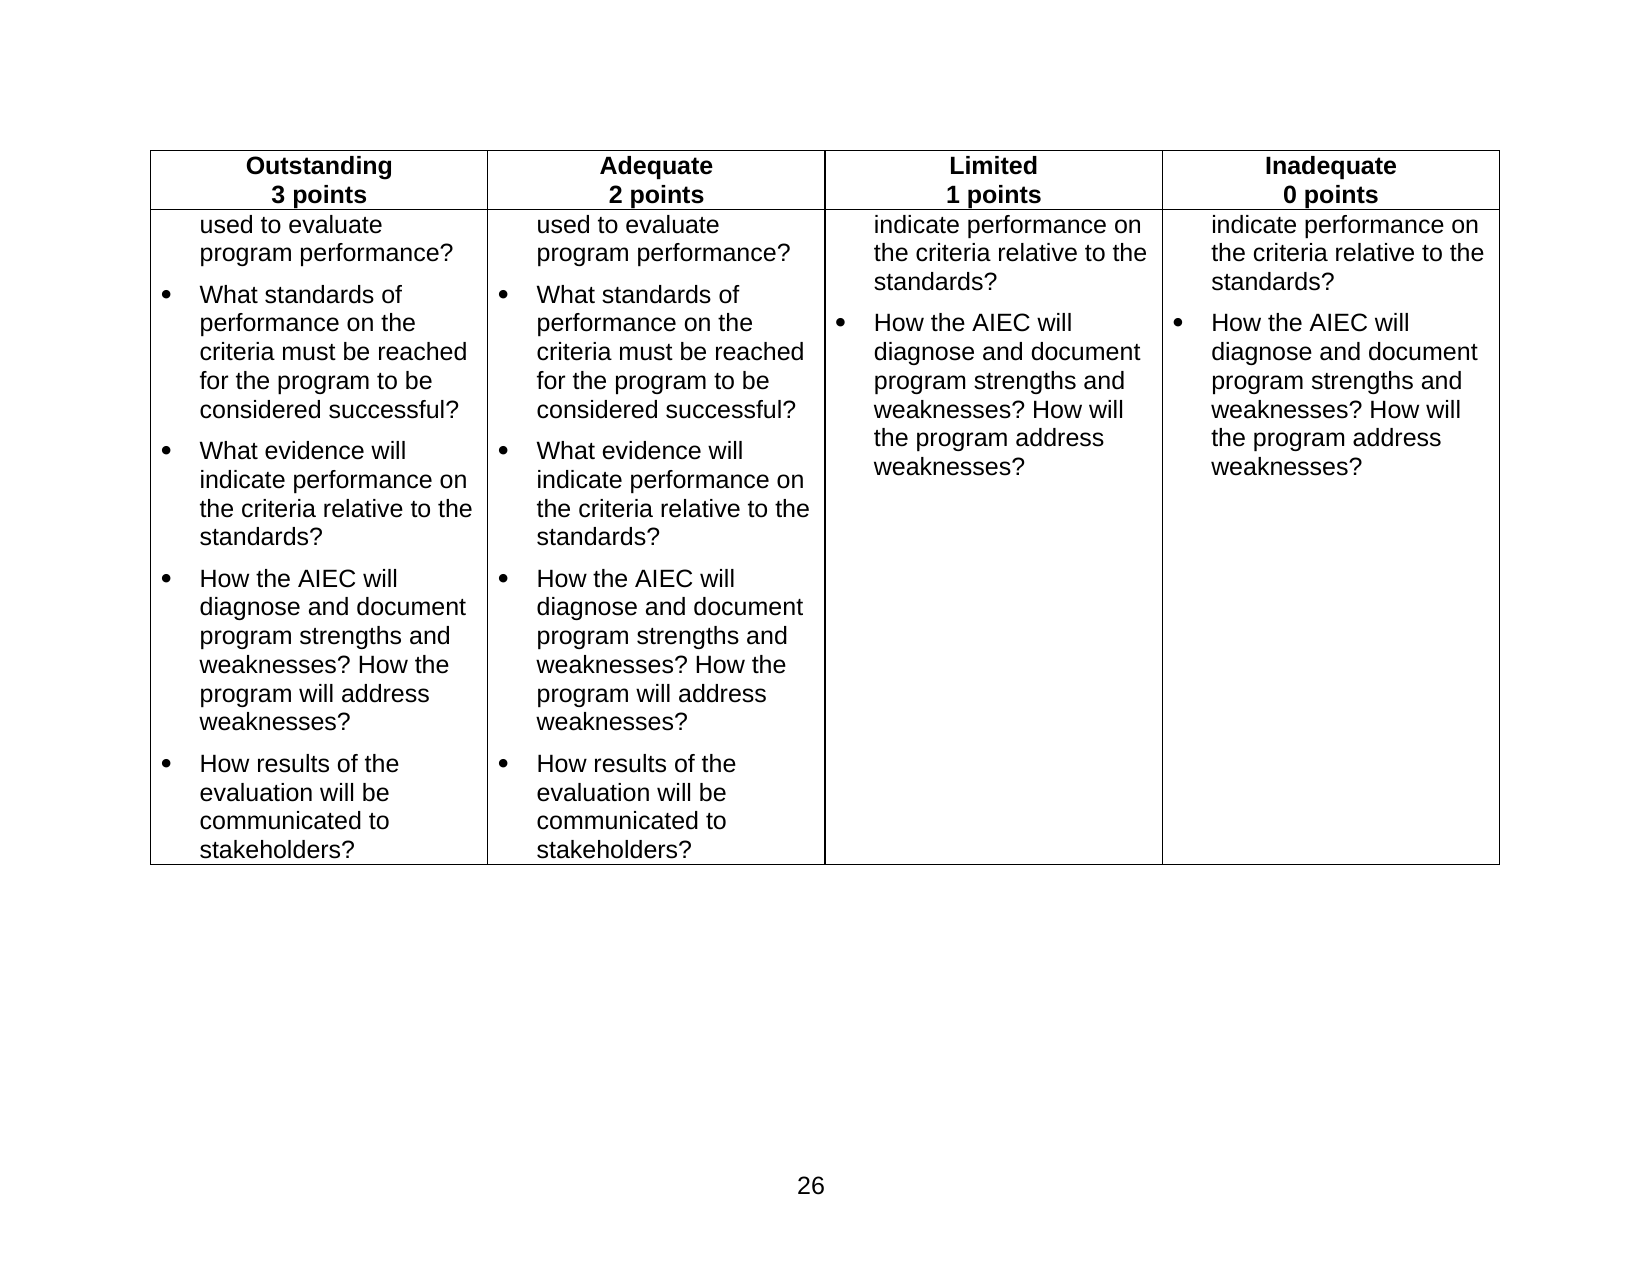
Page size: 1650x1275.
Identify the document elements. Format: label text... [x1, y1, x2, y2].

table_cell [488, 210, 824, 864]
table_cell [826, 210, 1162, 864]
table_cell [151, 210, 487, 864]
table_header Adequate 2 points [488, 151, 824, 208]
table_header Outstanding 3 points [151, 151, 487, 208]
table_header Inadequate 0 points [1163, 151, 1499, 208]
table_header Limited 1 points [826, 151, 1162, 208]
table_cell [1163, 210, 1499, 864]
